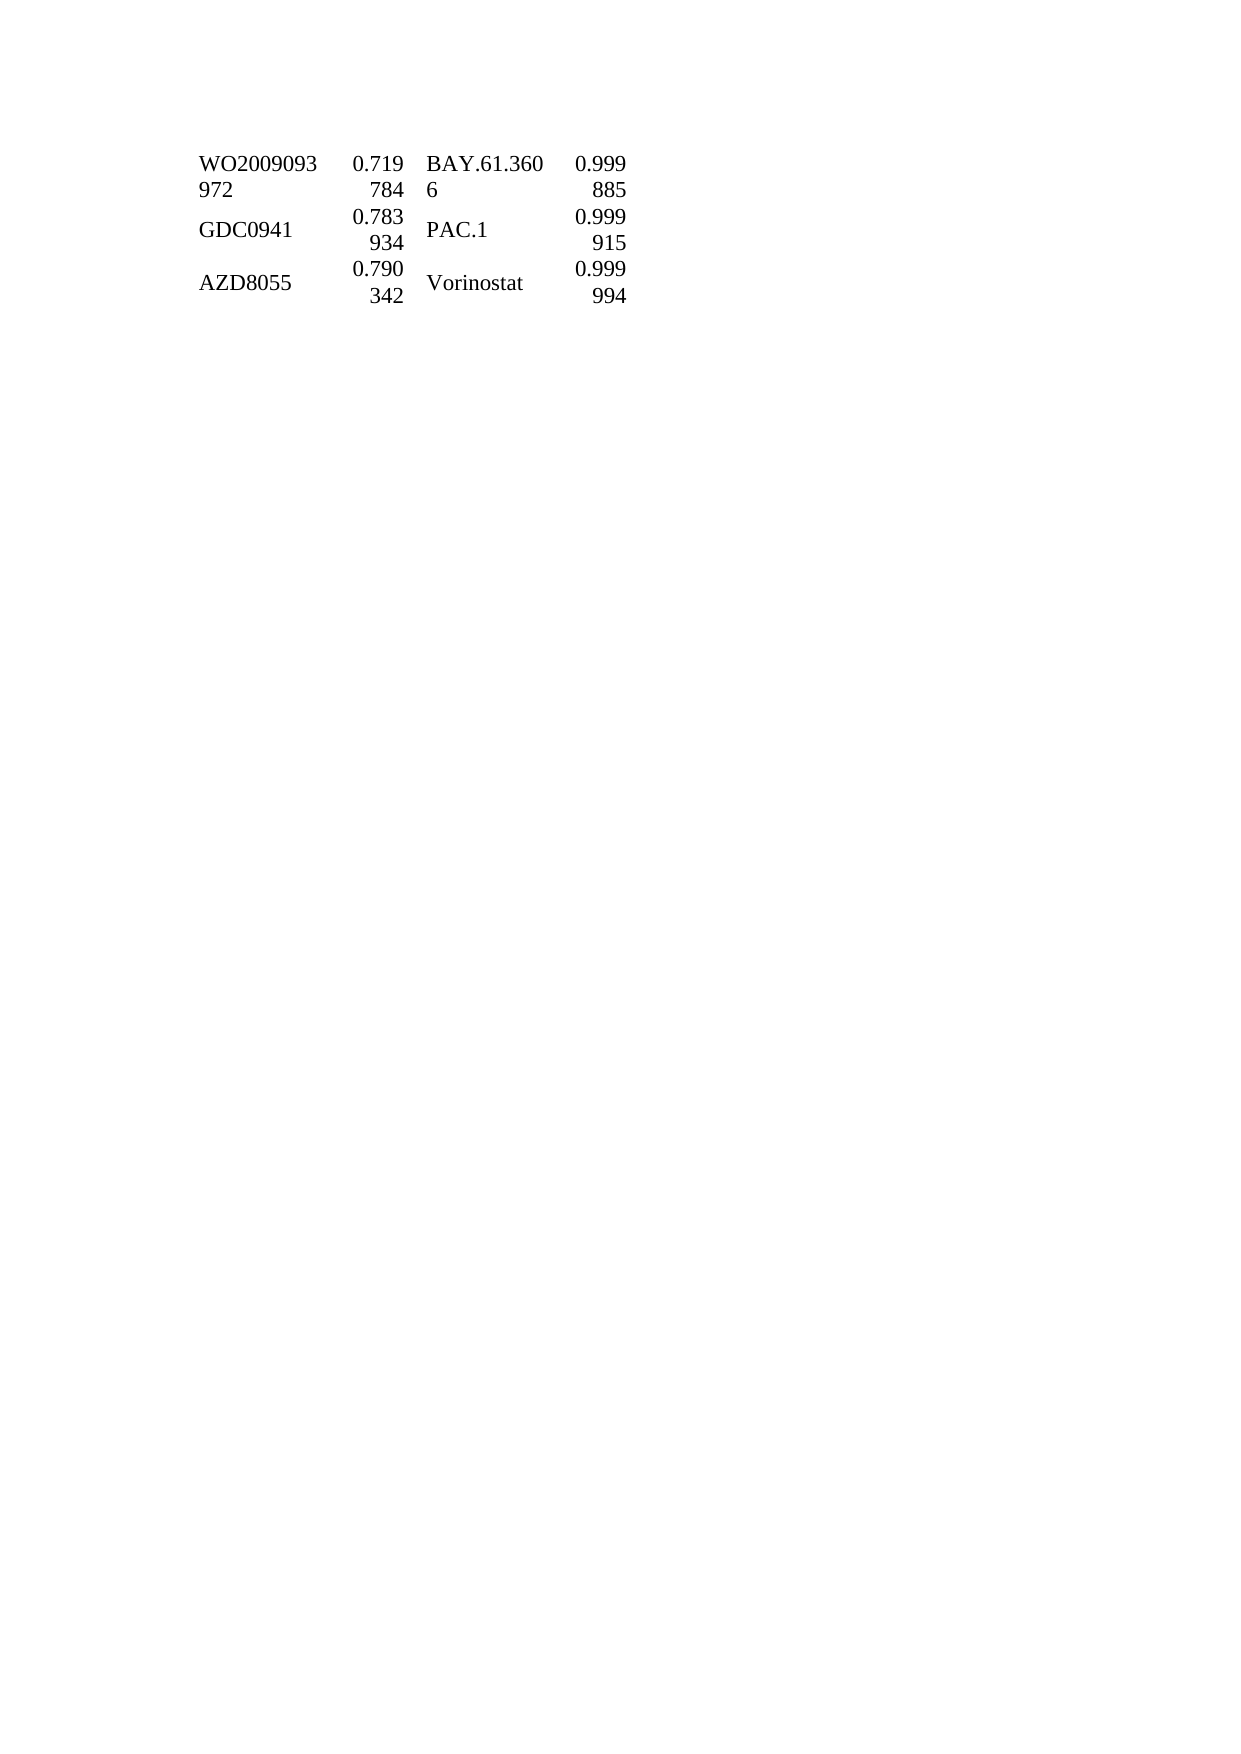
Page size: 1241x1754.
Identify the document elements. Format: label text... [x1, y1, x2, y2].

table_cell BAY.61.3606 [415, 150, 557, 203]
table_cell WO2009093972 [188, 150, 335, 203]
table_cell 0.719784 [335, 150, 415, 203]
table_cell Vorinostat [415, 255, 557, 308]
table_cell 0.783934 [335, 203, 415, 255]
table_cell 0.790342 [335, 255, 415, 308]
table_cell GDC0941 [188, 203, 335, 255]
table_cell 0.999915 [557, 203, 637, 255]
table_cell PAC.1 [415, 203, 557, 255]
table_cell 0.999994 [557, 255, 637, 308]
table_cell 0.999885 [557, 150, 637, 203]
table_cell AZD8055 [188, 255, 335, 308]
